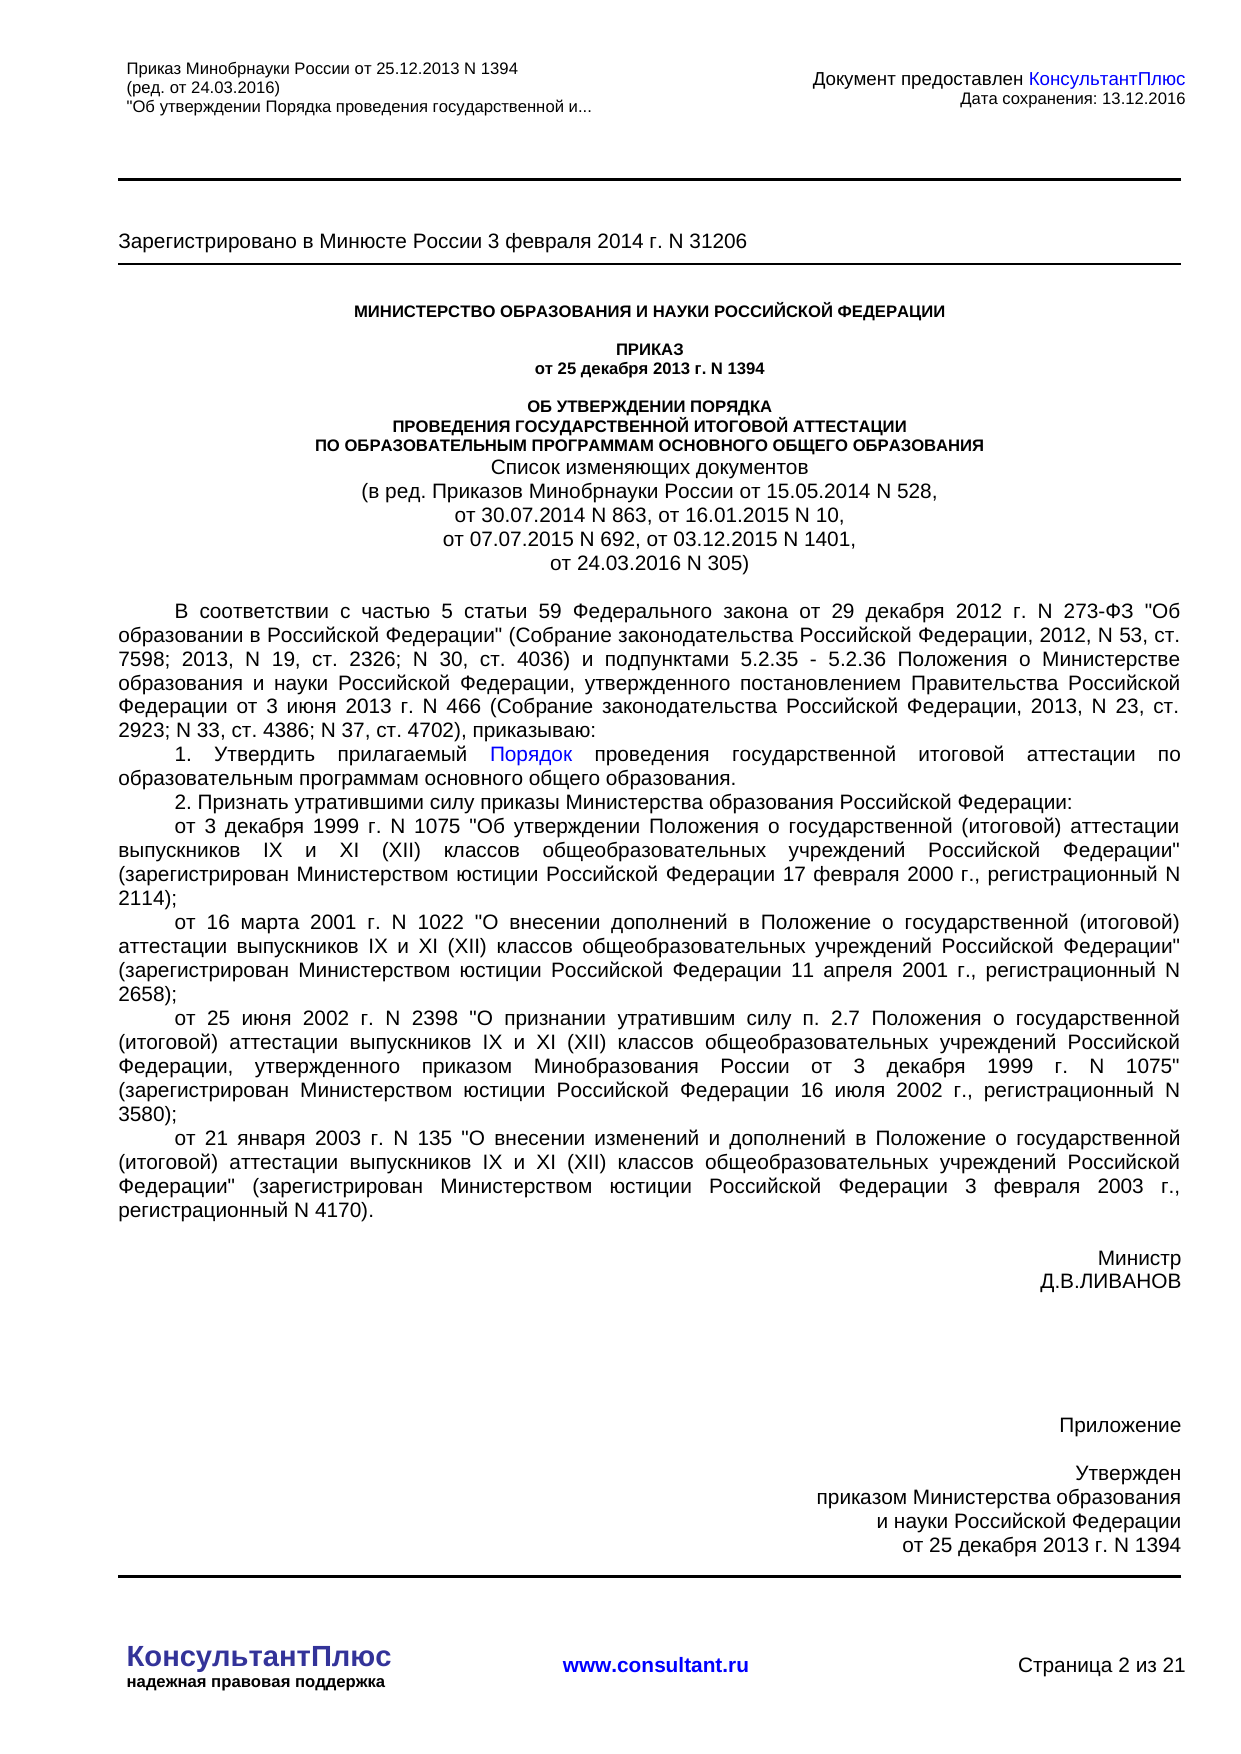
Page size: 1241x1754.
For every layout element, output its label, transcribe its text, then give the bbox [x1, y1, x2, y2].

title ПРИКАЗ [118, 340, 1181, 359]
text Министр [118, 1245, 1181, 1269]
text 2. Признать утратившими силу приказы Министерства образования Российской Федерации: [118, 790, 1181, 814]
text от 30.07.2014 N 863, от 16.01.2015 N 10, [118, 503, 1181, 527]
title МИНИСТЕРСТВО ОБРАЗОВАНИЯ И НАУКИ РОССИЙСКОЙ ФЕДЕРАЦИИ [118, 301, 1181, 321]
title ПО ОБРАЗОВАТЕЛЬНЫМ ПРОГРАММАМ ОСНОВНОГО ОБЩЕГО ОБРАЗОВАНИЯ [118, 436, 1181, 455]
text от 07.07.2015 N 692, от 03.12.2015 N 1401, [118, 527, 1181, 551]
text Зарегистрировано в Минюсте России 3 февраля 2014 г. N 31206 [118, 229, 1181, 253]
text от 25 июня 2002 г. N 2398 "О признании утратившим силу п. 2.7 Положения о государственной (итоговой) аттестации выпускников IX и XI (XII) классов общеобразовательных учреждений Российской Федерации, утвержденного приказом Минобразования России от 3 декабря 1999 г. N 1075" (зарегистрирован Министерством юстиции Российской Федерации 16 июля 2002 г., регистрационный N 3580); [118, 1006, 1181, 1126]
text Список изменяющих документов [118, 455, 1181, 479]
title от 25 декабря 2013 г. N 1394 [118, 359, 1181, 378]
text Приложение [118, 1413, 1181, 1437]
title ОБ УТВЕРЖДЕНИИ ПОРЯДКА [118, 397, 1181, 416]
text от 24.03.2016 N 305) [118, 551, 1181, 574]
text от 3 декабря 1999 г. N 1075 "Об утверждении Положения о государственной (итоговой) аттестации выпускников IX и XI (XII) классов общеобразовательных учреждений Российской Федерации" (зарегистрирован Министерством юстиции Российской Федерации 17 февраля 2000 г., регистрационный N 2114); [118, 814, 1181, 910]
text от 16 марта 2001 г. N 1022 "О внесении дополнений в Положение о государственной (итоговой) аттестации выпускников IX и XI (XII) классов общеобразовательных учреждений Российской Федерации" (зарегистрирован Министерством юстиции Российской Федерации 11 апреля 2001 г., регистрационный N 2658); [118, 910, 1181, 1006]
title ПРОВЕДЕНИЯ ГОСУДАРСТВЕННОЙ ИТОГОВОЙ АТТЕСТАЦИИ [118, 416, 1181, 436]
text от 21 января 2003 г. N 135 "О внесении изменений и дополнений в Положение о государственной (итоговой) аттестации выпускников IX и XI (XII) классов общеобразовательных учреждений Российской Федерации" (зарегистрирован Министерством юстиции Российской Федерации 3 февраля 2003 г., регистрационный N 4170). [118, 1126, 1181, 1221]
text Д.В.ЛИВАНОВ [118, 1269, 1181, 1293]
text и науки Российской Федерации [118, 1509, 1181, 1533]
text 1. Утвердить прилагаемый Порядок проведения государственной итоговой аттестации по образовательным программам основного общего образования. [118, 742, 1181, 790]
text В соответствии с частью 5 статьи 59 Федерального закона от 29 декабря 2012 г. N 273-ФЗ "Об образовании в Российской Федерации" (Собрание законодательства Российской Федерации, 2012, N 53, ст. 7598; 2013, N 19, ст. 2326; N 30, ст. 4036) и подпунктами 5.2.35 - 5.2.36 Положения о Министерстве образования и науки Российской Федерации, утвержденного постановлением Правительства Российской Федерации от 3 июня 2013 г. N 466 (Собрание законодательства Российской Федерации, 2013, N 23, ст. 2923; N 33, ст. 4386; N 37, ст. 4702), приказываю: [118, 598, 1181, 742]
text Утвержден [118, 1461, 1181, 1485]
text (в ред. Приказов Минобрнауки России от 15.05.2014 N 528, [118, 479, 1181, 503]
text от 25 декабря 2013 г. N 1394 [118, 1533, 1181, 1557]
text приказом Министерства образования [118, 1485, 1181, 1509]
